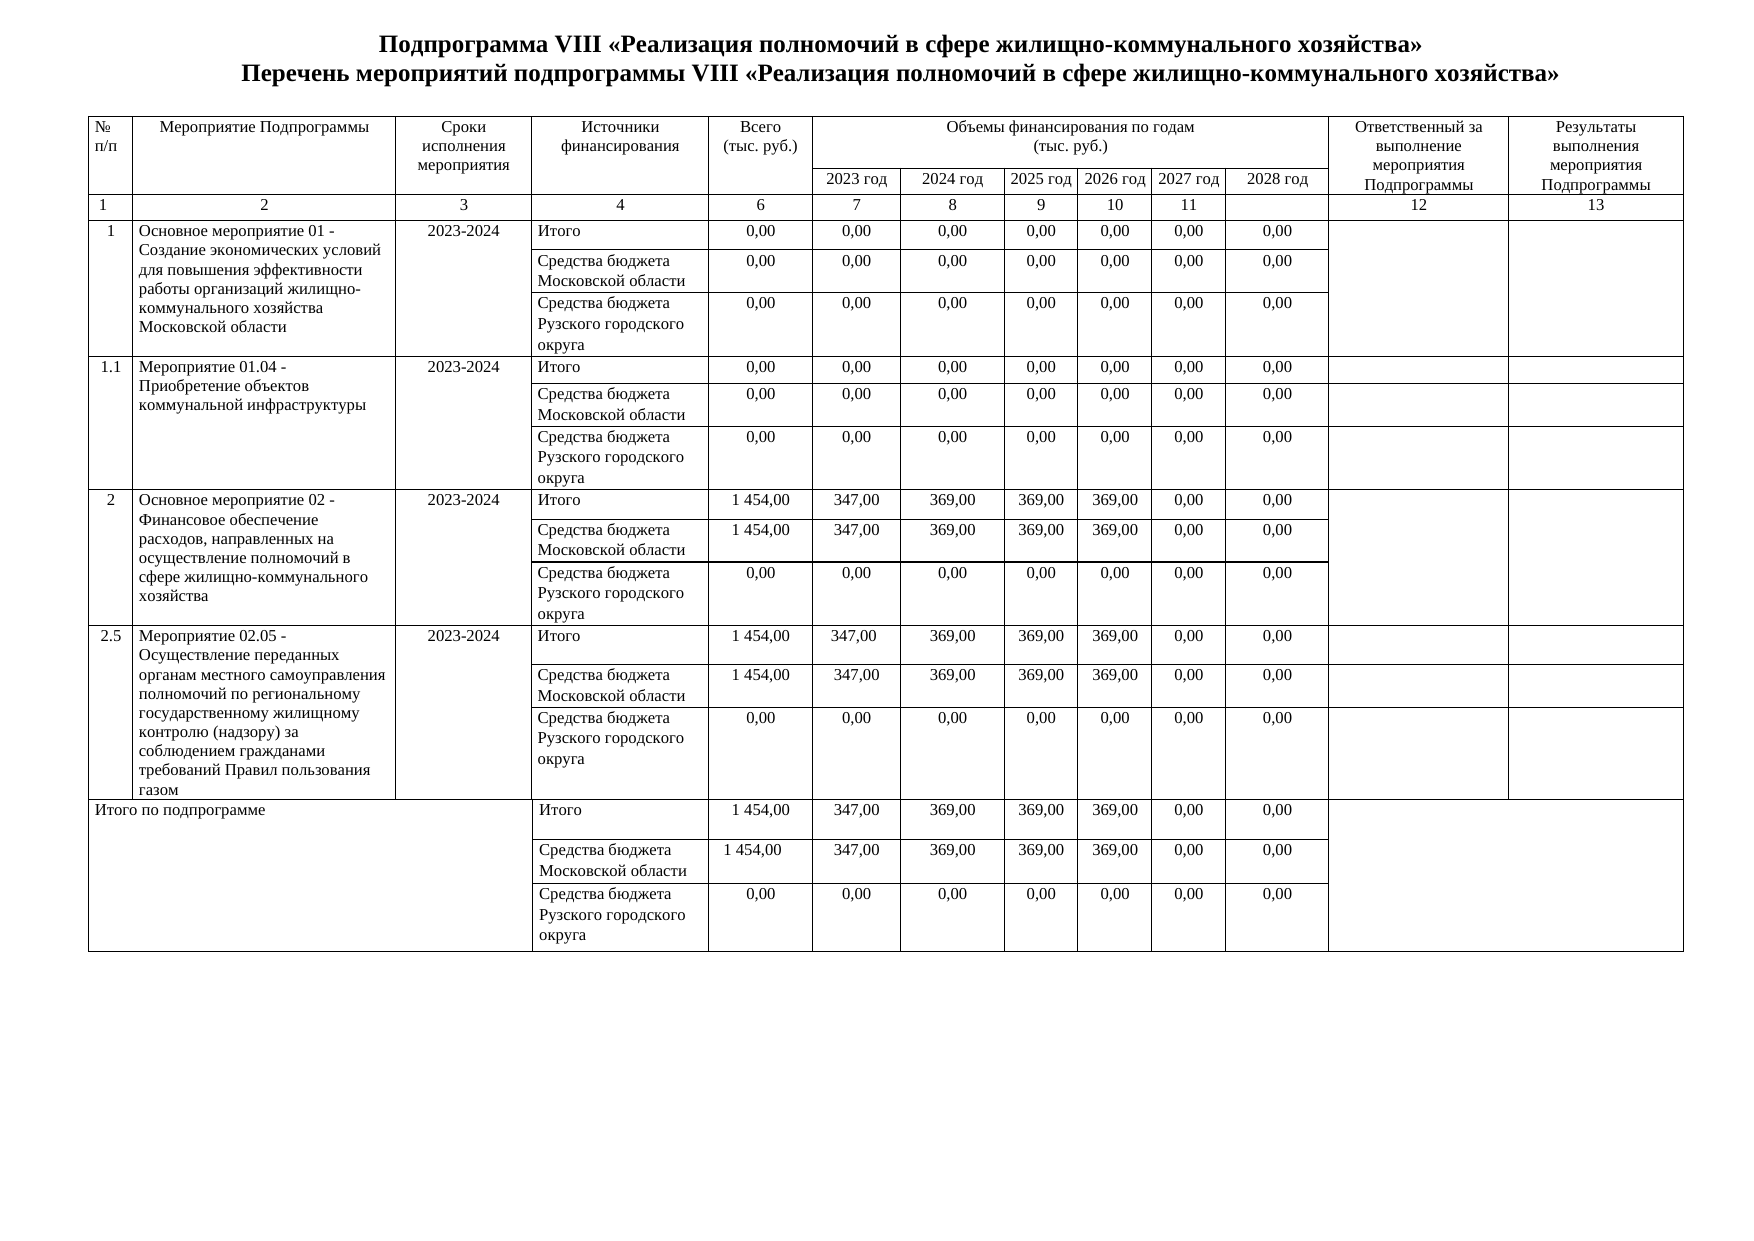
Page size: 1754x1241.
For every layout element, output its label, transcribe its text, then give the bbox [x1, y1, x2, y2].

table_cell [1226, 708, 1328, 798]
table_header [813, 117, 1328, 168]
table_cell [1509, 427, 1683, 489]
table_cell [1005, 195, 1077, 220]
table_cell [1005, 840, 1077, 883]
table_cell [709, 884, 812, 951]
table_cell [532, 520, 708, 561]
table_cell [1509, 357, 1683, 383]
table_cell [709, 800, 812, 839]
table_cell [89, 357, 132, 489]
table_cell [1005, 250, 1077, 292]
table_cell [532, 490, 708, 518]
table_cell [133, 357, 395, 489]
text Подпрограмма VIII «Реализация полномочий в сфере жилищно-коммунального хозяйства» [118, 29, 1683, 58]
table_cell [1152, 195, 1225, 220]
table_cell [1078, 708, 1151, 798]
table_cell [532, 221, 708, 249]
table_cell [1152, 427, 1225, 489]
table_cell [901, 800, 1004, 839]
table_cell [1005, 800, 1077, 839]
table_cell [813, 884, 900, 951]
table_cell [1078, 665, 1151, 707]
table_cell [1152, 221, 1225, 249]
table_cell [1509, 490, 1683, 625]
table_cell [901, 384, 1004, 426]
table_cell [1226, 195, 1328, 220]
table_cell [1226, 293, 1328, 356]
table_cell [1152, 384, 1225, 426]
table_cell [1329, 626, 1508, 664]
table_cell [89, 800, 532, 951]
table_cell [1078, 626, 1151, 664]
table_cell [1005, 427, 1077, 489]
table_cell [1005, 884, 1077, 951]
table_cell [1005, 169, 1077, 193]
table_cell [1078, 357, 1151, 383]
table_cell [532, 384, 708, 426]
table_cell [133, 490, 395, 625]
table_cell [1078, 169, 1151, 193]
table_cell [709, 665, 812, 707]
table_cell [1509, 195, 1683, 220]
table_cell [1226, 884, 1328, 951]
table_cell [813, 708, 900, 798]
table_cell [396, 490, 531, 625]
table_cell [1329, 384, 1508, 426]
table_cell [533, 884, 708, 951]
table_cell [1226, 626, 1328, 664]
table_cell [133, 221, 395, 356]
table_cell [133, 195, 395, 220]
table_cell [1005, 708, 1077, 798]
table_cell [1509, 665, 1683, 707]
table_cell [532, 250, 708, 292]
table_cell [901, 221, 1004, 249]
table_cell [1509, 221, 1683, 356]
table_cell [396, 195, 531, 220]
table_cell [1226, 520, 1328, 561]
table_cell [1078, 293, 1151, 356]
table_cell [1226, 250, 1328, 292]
text Перечень мероприятий подпрограммы VIII «Реализация полномочий в сфере жилищно-коммунального хозяйства» [118, 58, 1683, 87]
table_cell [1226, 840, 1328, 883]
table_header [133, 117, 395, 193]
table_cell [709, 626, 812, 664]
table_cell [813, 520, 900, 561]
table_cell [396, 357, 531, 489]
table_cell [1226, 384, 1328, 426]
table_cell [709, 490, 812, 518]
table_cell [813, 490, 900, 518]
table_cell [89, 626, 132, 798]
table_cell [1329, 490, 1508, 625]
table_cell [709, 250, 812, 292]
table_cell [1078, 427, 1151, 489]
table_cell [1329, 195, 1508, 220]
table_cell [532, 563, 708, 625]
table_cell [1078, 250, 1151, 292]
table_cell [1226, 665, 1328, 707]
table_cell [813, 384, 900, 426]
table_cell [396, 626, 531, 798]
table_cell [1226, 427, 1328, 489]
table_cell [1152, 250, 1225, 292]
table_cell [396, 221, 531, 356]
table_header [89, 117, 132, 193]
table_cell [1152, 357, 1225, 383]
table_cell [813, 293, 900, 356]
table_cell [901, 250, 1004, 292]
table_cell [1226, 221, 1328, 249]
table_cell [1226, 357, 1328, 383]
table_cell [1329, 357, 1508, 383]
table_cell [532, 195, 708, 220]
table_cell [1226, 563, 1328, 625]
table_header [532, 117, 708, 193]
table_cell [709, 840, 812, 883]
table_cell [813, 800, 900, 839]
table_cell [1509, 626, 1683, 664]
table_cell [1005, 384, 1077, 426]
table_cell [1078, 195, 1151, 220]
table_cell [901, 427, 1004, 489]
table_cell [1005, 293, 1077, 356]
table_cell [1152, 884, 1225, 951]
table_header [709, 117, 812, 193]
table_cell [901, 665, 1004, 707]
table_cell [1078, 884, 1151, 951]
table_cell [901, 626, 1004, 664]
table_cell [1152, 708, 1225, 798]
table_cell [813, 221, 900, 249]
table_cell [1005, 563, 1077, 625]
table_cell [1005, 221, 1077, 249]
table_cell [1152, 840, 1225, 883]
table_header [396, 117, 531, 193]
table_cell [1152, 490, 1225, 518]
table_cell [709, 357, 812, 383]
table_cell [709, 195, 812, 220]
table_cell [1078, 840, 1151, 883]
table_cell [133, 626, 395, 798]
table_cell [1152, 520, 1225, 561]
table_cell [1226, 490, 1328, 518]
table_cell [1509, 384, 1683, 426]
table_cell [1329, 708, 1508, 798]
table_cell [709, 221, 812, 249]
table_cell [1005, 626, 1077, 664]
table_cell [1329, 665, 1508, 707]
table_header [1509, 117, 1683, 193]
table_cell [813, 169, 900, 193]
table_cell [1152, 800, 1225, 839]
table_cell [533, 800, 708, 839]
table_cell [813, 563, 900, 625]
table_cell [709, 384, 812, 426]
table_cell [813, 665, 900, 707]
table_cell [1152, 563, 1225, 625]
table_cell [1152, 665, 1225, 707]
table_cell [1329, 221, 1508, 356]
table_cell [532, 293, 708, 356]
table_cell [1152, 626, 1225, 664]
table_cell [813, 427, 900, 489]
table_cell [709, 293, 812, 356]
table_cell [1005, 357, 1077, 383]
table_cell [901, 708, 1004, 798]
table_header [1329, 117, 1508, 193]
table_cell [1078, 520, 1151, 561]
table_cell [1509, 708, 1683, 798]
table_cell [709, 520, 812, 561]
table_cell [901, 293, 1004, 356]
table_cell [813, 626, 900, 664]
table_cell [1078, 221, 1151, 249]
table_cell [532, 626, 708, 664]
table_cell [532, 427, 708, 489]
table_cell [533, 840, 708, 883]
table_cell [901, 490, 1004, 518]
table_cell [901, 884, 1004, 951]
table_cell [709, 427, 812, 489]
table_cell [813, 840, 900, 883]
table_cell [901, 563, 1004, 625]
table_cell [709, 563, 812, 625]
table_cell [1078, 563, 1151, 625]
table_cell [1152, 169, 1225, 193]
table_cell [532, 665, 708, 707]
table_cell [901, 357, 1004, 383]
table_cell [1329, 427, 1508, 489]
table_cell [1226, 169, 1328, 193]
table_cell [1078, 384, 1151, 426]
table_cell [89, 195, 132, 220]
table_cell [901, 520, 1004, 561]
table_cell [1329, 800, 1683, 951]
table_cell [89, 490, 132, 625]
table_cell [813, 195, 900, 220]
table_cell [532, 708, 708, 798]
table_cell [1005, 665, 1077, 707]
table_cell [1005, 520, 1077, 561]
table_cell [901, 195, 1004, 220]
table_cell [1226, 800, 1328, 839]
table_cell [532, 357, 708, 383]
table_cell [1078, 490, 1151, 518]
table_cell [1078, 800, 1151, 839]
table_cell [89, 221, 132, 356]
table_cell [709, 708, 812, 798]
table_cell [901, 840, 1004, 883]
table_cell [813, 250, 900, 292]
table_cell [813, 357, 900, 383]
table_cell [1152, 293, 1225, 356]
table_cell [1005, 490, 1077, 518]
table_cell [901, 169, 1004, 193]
